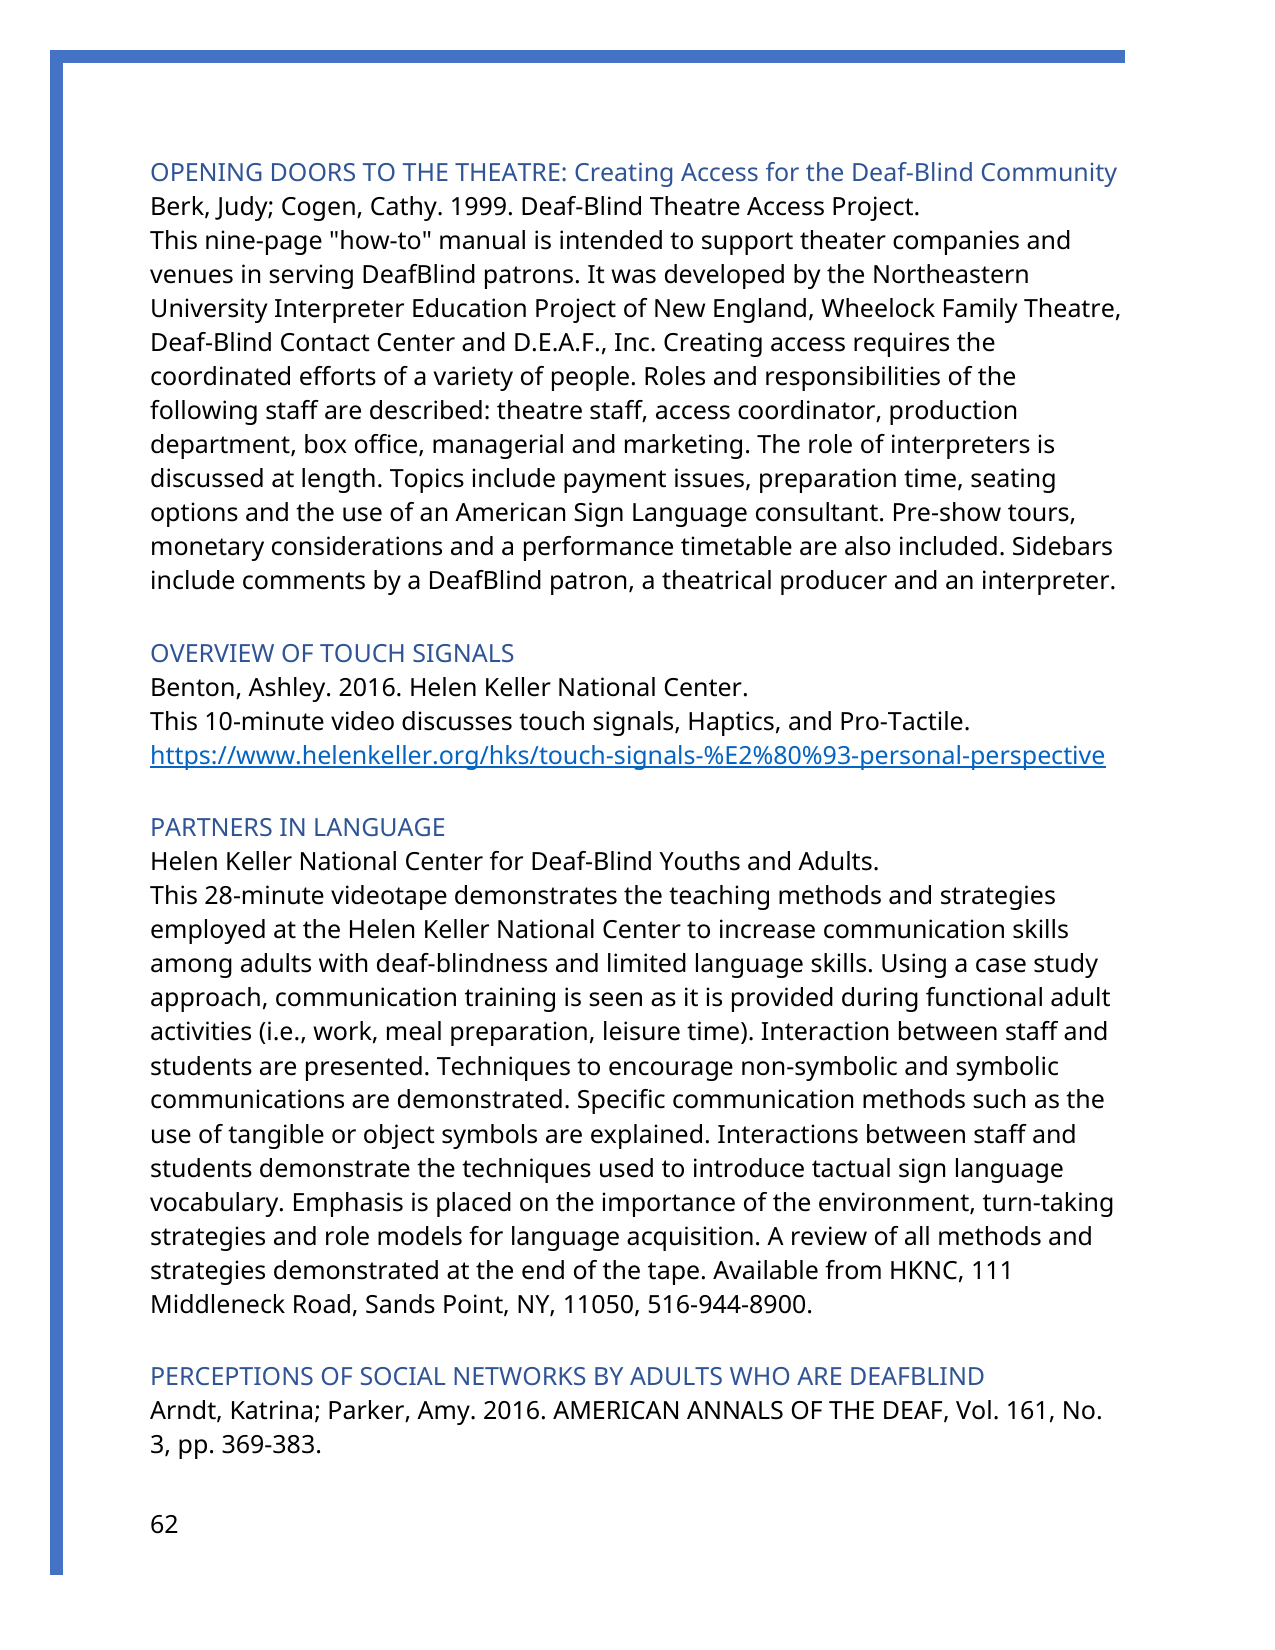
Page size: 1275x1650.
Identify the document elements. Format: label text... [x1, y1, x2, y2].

subtitle OVERVIEW OF TOUCH SIGNALS [150, 635, 1125, 669]
text Helen Keller National Center for Deaf-Blind Youths and Adults. [150, 844, 1125, 878]
text Berk, Judy; Cogen, Cathy. 1999. Deaf-Blind Theatre Access Project. [150, 188, 1125, 222]
text This 28-minute videotape demonstrates the teaching methods and strategies employed at the Helen Keller National Center to increase communication skills among adults with deaf-blindness and limited language skills. Using a case study approach, communication training is seen as it is provided during functional adult activities (i.e., work, meal preparation, leisure time). Interaction between staff and students are presented. Techniques to encourage non-symbolic and symbolic communications are demonstrated. Specific communication methods such as the use of tangible or object symbols are explained. Interactions between staff and students demonstrate the techniques used to introduce tactual sign language vocabulary. Emphasis is placed on the importance of the environment, turn-taking strategies and role models for language acquisition. A review of all methods and strategies demonstrated at the end of the tape. Available from HKNC, 111 Middleneck Road, Sands Point, NY, 11050, 516-944-8900. [150, 878, 1125, 1321]
text https://www.helenkeller.org/hks/touch-signals-%E2%80%93-personal-perspective [150, 737, 1125, 771]
subtitle OPENING DOORS TO THE THEATRE: Creating Access for the Deaf-Blind Community [150, 154, 1125, 188]
subtitle PERCEPTIONS OF SOCIAL NETWORKS BY ADULTS WHO ARE DEAFBLIND [150, 1359, 1125, 1393]
text This 10-minute video discusses touch signals, Haptics, and Pro-Tactile. [150, 703, 1125, 737]
text Arndt, Katrina; Parker, Amy. 2016. AMERICAN ANNALS OF THE DEAF, Vol. 161, No. 3, pp. 369-383. [150, 1393, 1125, 1461]
text This nine-page "how-to" manual is intended to support theater companies and venues in serving DeafBlind patrons. It was developed by the Northeastern University Interpreter Education Project of New England, Wheelock Family Theatre, Deaf-Blind Contact Center and D.E.A.F., Inc. Creating access requires the coordinated efforts of a variety of people. Roles and responsibilities of the following staff are described: theatre staff, access coordinator, production department, box office, managerial and marketing. The role of interpreters is discussed at length. Topics include payment issues, preparation time, seating options and the use of an American Sign Language consultant. Pre-show tours, monetary considerations and a performance timetable are also included. Sidebars include comments by a DeafBlind patron, a theatrical producer and an interpreter. [150, 222, 1125, 597]
subtitle PARTNERS IN LANGUAGE [150, 810, 1125, 844]
text Benton, Ashley. 2016. Helen Keller National Center. [150, 669, 1125, 703]
